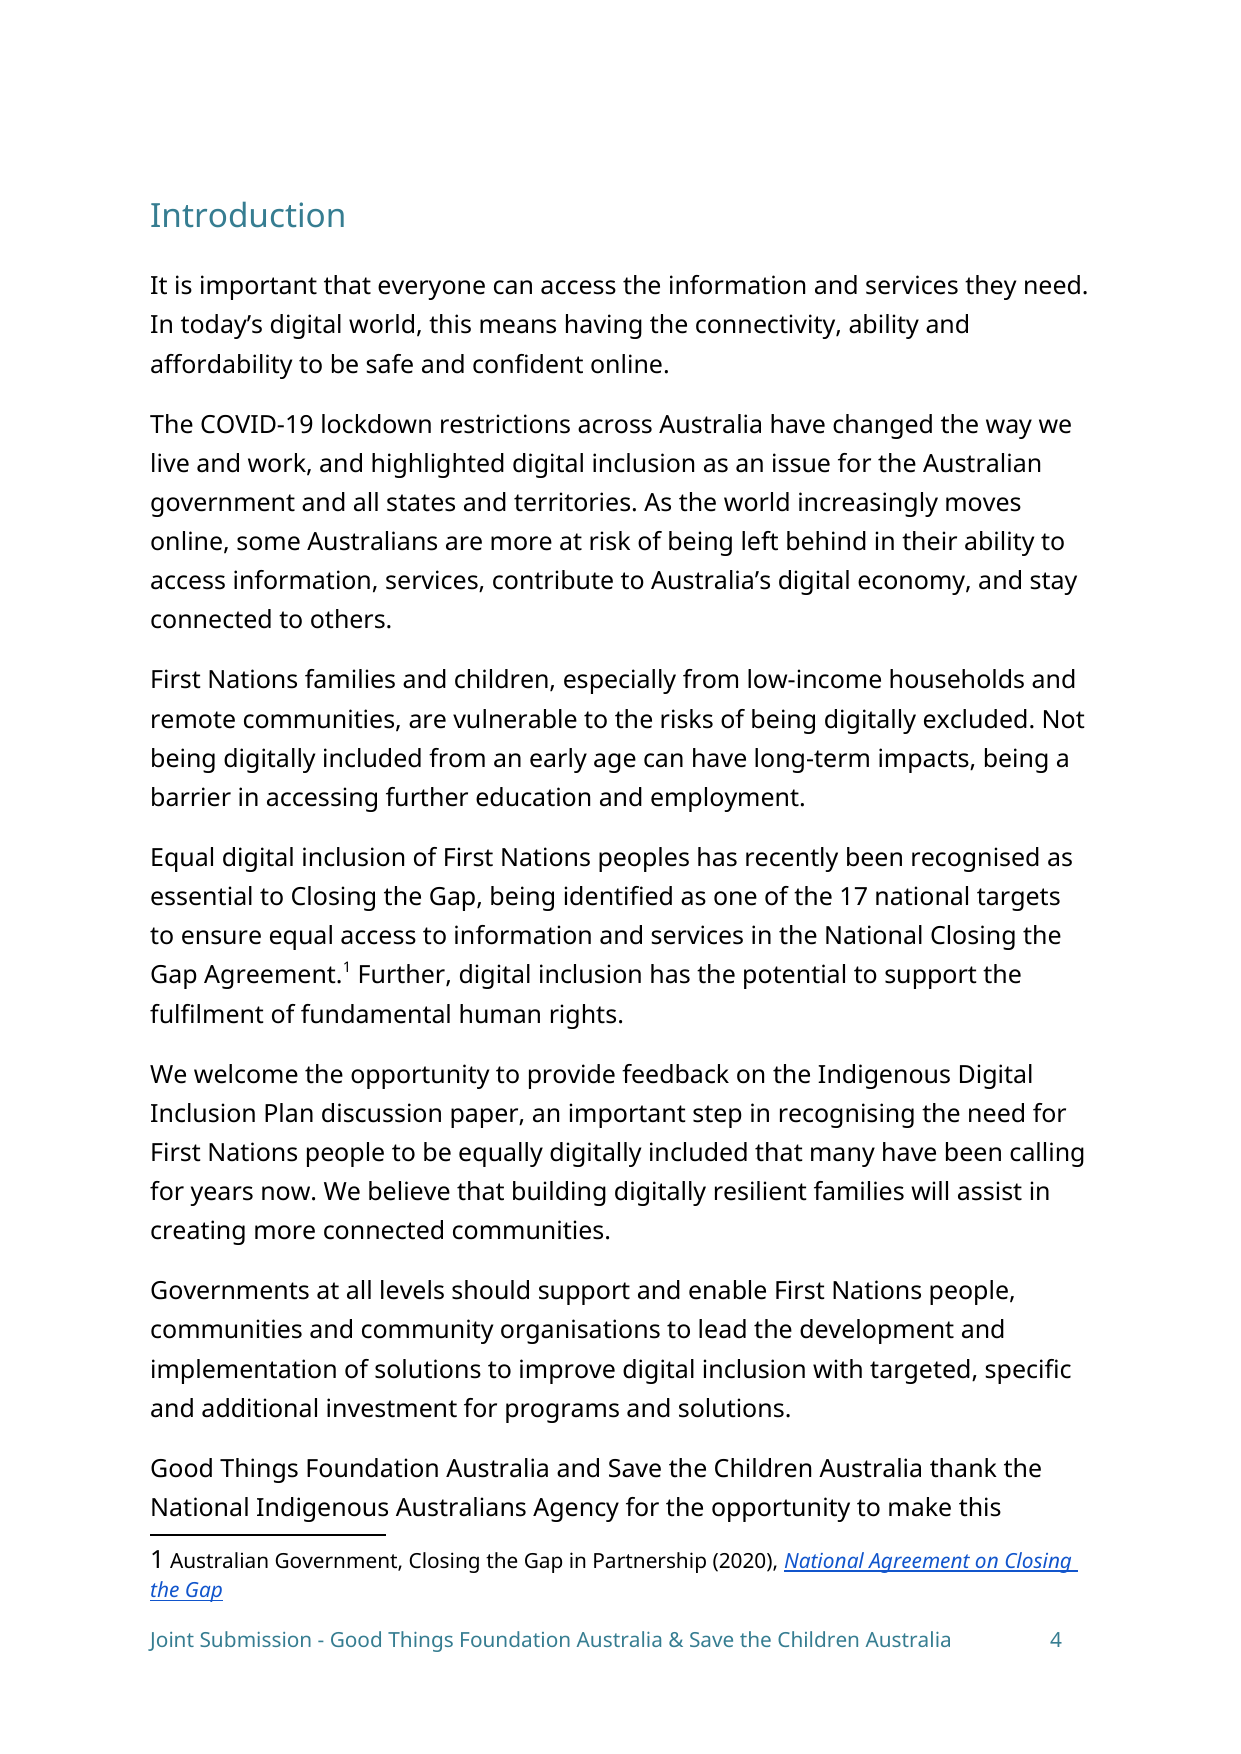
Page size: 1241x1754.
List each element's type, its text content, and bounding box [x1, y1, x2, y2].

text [150, 1450, 1090, 1524]
text Equal digital inclusion of First Nations peoples has recently been recognised as essential to Closing the Gap, being identified as one of the 17 national targets to ensure equal access to information and services in the National Closing the Gap Agreement. Further, digital inclusion has the potential to support the fulfilment of fundamental human rights. [150, 839, 1090, 1030]
text First Nations families and children, especially from low-income households and remote communities, are vulnerable to the risks of being digitally excluded. Not being digitally included from an early age can have long-term impacts, being a barrier in accessing further education and employment. [150, 662, 1090, 814]
text It is important that everyone can access the information and services they need. In today’s digital world, this means having the connectivity, ability and affordability to be safe and confident online. [150, 268, 1090, 380]
subtitle Introduction [150, 192, 1090, 237]
text The COVID-19 lockdown restrictions across Australia have changed the way we live and work, and highlighted digital inclusion as an issue for the Australian government and all states and territories. As the world increasingly moves online, some Australians are more at risk of being left behind in their ability to access information, services, contribute to Australia’s digital economy, and stay connected to others. [150, 406, 1090, 636]
text Governments at all levels should support and enable First Nations people, communities and community organisations to lead the development and implementation of solutions to improve digital inclusion with targeted, specific and additional investment for programs and solutions. [150, 1273, 1090, 1424]
text We welcome the opportunity to provide feedback on the Indigenous Digital Inclusion Plan discussion paper, an important step in recognising the need for First Nations people to be equally digitally included that many have been calling for years now. We believe that building digitally resilient families will assist in creating more connected communities. [150, 1056, 1090, 1247]
